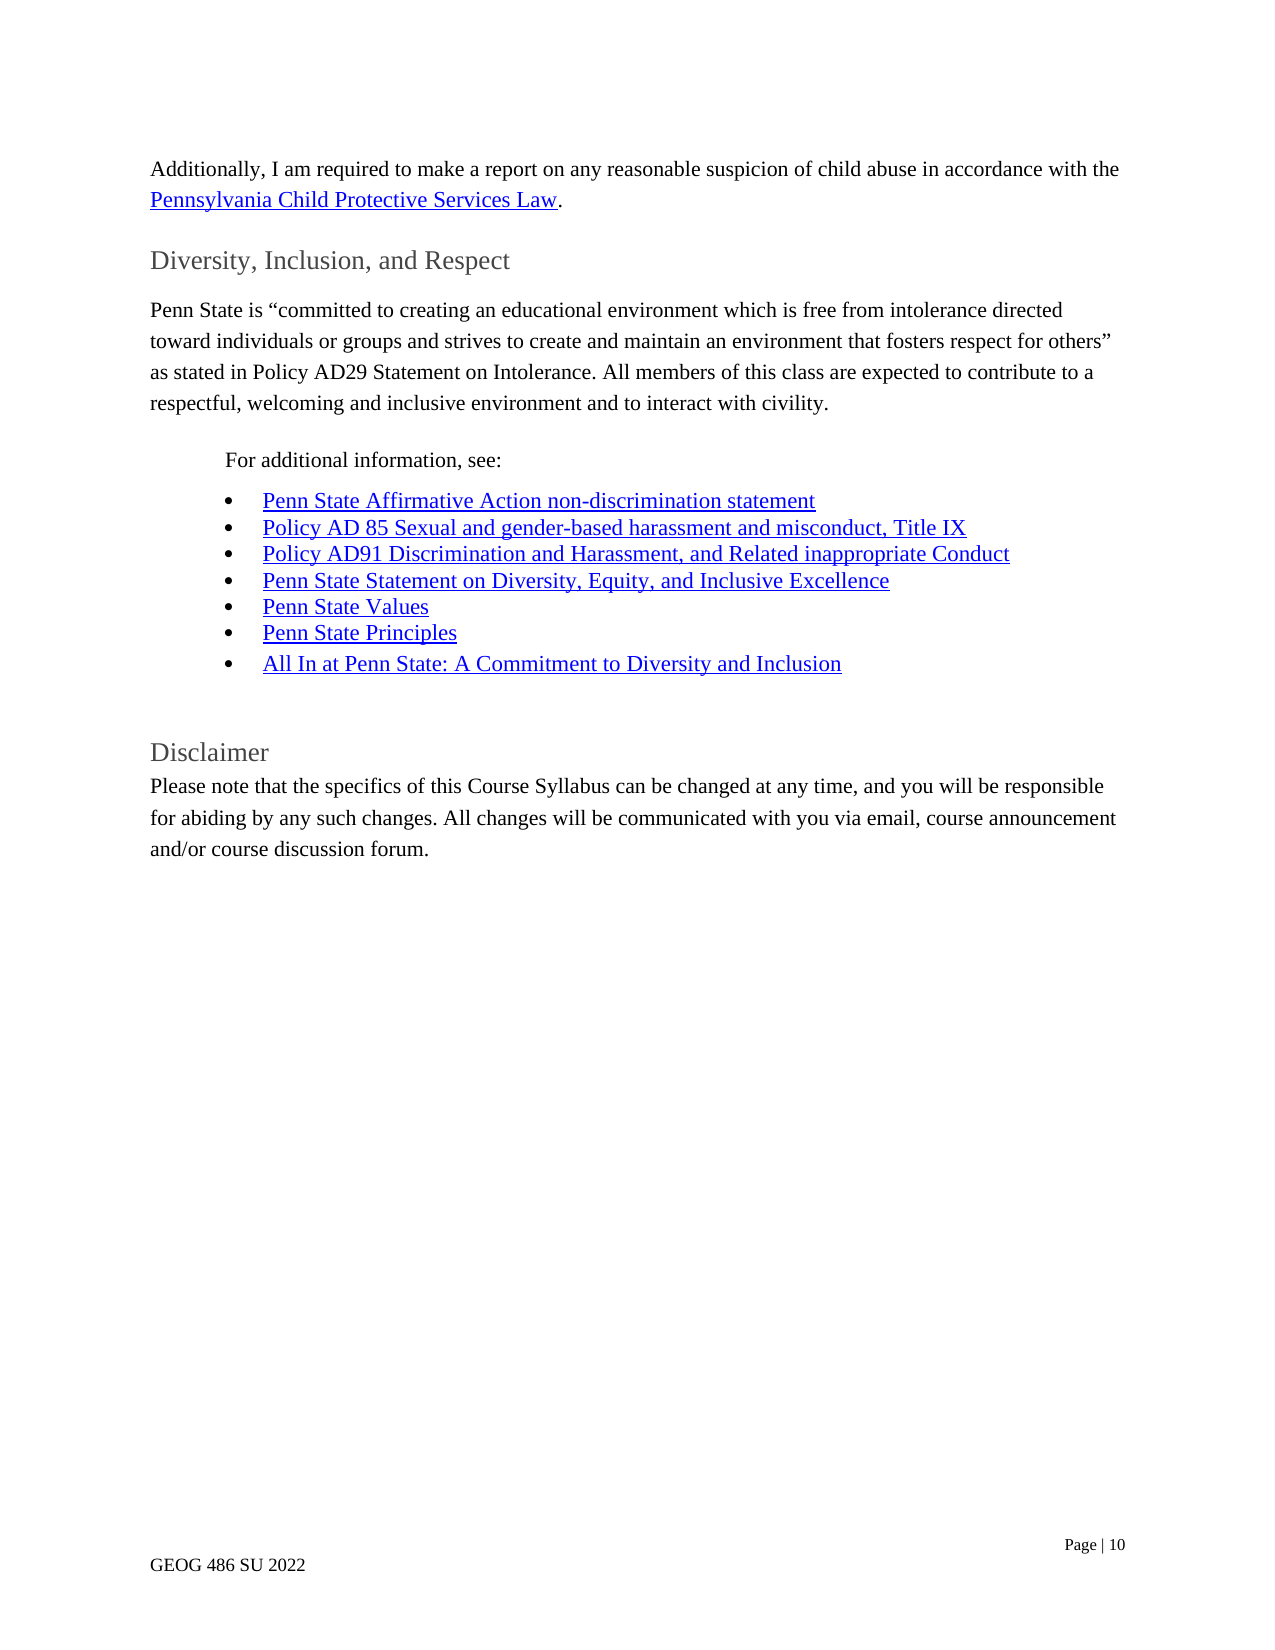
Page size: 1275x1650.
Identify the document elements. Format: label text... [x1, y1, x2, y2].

text Penn State is “committed to creating an educational environment which is free from intolerance directed toward individuals or groups and strives to create and maintain an environment that fosters respect for others” as stated in Policy AD29 Statement on Intolerance. All members of this class are expected to contribute to a respectful, welcoming and inclusive environment and to interact with civility. [150, 291, 1125, 416]
text Disclaimer [150, 736, 1125, 767]
list Penn State Statement on Diversity, Equity, and Inclusive Excellence [225, 567, 1125, 593]
list Policy AD 85 Sexual and gender-based harassment and misconduct, Title IX [225, 514, 1125, 540]
list Penn State Values [225, 593, 1125, 619]
text Please note that the specifics of this Course Syllabus can be changed at any time, and you will be responsible for abiding by any such changes. All changes will be communicated with you via email, course announcement and/or course discussion forum. [150, 767, 1125, 861]
list Penn State Affirmative Action non-discrimination statement [225, 488, 1125, 514]
list Penn State Principles [225, 619, 1125, 646]
list Policy AD91 Discrimination and Harassment, and Related inappropriate Conduct [225, 540, 1125, 567]
text Diversity, Inclusion, and Respect [150, 244, 1125, 275]
text For additional information, see: [225, 447, 1125, 472]
text Additionally, I am required to make a report on any reasonable suspicion of child abuse in accordance with the Pennsylvania Child Protective Services Law. [150, 150, 1125, 212]
list All In at Penn State: A Commitment to Diversity and Inclusion [225, 646, 1125, 677]
